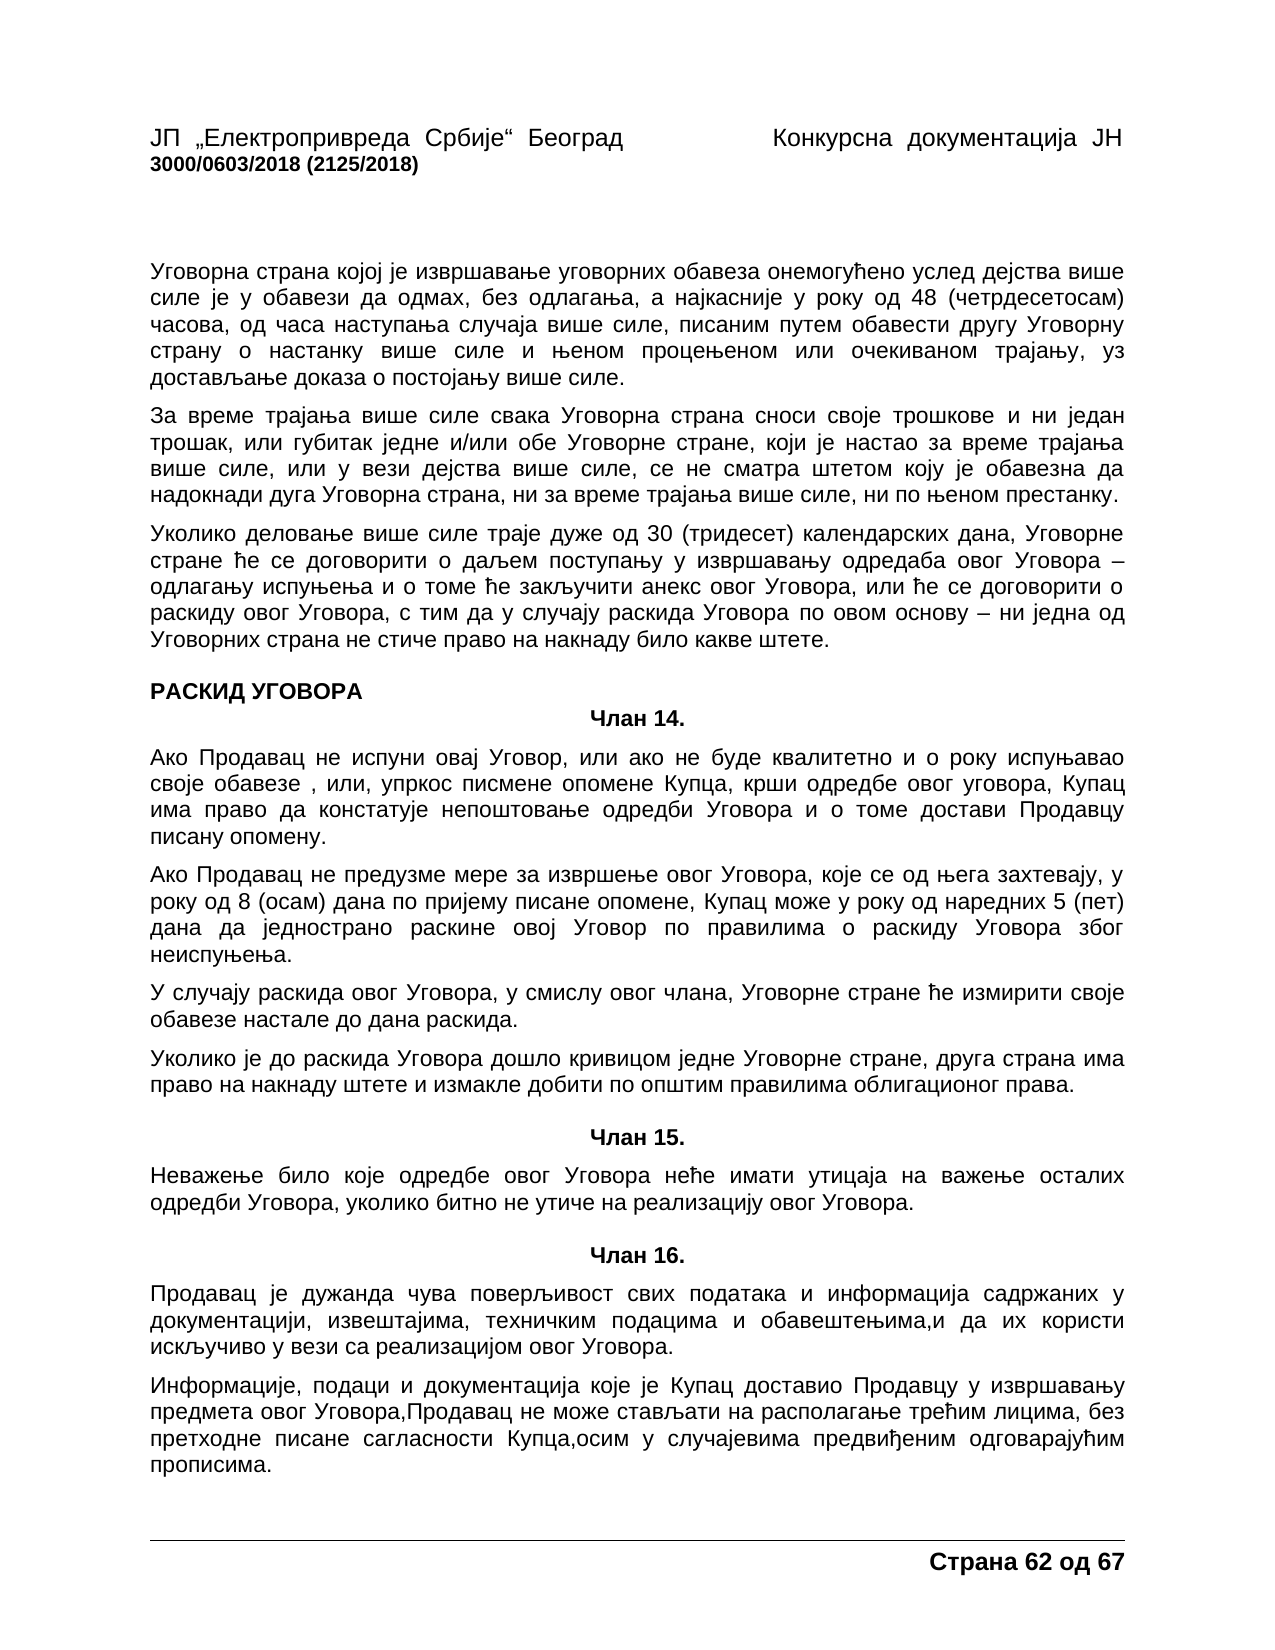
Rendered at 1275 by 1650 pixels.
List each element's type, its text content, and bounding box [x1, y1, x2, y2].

text РАСКИД УГОВОРА [150, 678, 1125, 705]
text У случају раскида овог Уговора, у смислу овог члана, Уговорне стране ће измирити своје обавезе настале до дана раскида. [150, 979, 1125, 1032]
text Информације, подаци и документација које је Купац доставио Продавцу у извршавању предмета овог Уговора,Продавац не може стављати на располагање трећим лицима, без претходне писане сагласности Купца,осим у случајевима предвиђеним одговарајућим прописима. [150, 1372, 1125, 1477]
text Уговорна страна којој је извршавање уговорних обавеза онемогућено услед дејства више силе је у обавези да одмах, без одлагања, а најкасније у року од 48 (четрдесетосам) часова, од часа наступања случаја више силе, писаним путем обавести другу Уговорну страну о настанку више силе и њеном процењеном или очекиваном трајању, уз достављање доказа о постојању више силе. [150, 258, 1125, 390]
text Члан 14. [150, 705, 1125, 731]
text Уколико деловање више силе траје дуже од 30 (тридесет) календарских дана, Уговорне стране ће се договорити о даљем поступању у извршавању одредаба овог Уговора –одлагању испуњења и о томе ће закључити анекс овог Уговора, или ће се договорити о раскиду овог Уговора, с тим да у случају раскида Уговора по овом основу – ни једна од Уговорних страна не стиче право на накнаду било какве штете. [150, 520, 1125, 652]
text Ако Продавац не испуни овај Уговор, или ако не буде квалитетно и о року испуњавао своје обавезе , или, упркос писмене опомене Купца, крши одредбе овог уговора, Купац има право да констатује непоштовање одредби Уговора и о томе достави Продавцу писану опомену. [150, 743, 1125, 849]
text Неважење било које одредбе овог Уговора неће имати утицаја на важење осталих одредби Уговора, уколико битно не утиче на реализацију овог Уговора. [150, 1162, 1125, 1215]
text Члан 16. [150, 1242, 1125, 1268]
text Члан 15. [150, 1124, 1125, 1150]
text Продавац је дужанда чува поверљивост свих података и информација садржаних у документацији, извештајима, техничким подацима и обавештењима,и да их користи искључиво у вези са реализацијом овог Уговора. [150, 1280, 1125, 1359]
text Ако Продавац не предузме мере за извршење овог Уговора, које се од њега захтевају, у року од 8 (осам) дана по пријему писане опомене, Купац може у року од наредних 5 (пет) дана да једнострано раскине овој Уговор по правилима о раскиду Уговора због неиспуњења. [150, 861, 1125, 967]
text Уколико је до раскида Уговора дошло кривицом једне Уговорне стране, друга страна има право на накнаду штете и измакле добити по општим правилима облигационог права. [150, 1044, 1125, 1097]
text За време трајања више силе свака Уговорна страна сноси своје трошкове и ни један трошак, или губитак једне и/или обе Уговорне стране, који је настао за време трајања више силе, или у вези дејства више силе, се не сматра штетом коју је обавезна да надокнади дуга Уговорна страна, ни за време трајања више силе, ни по њеном престанку. [150, 402, 1125, 508]
